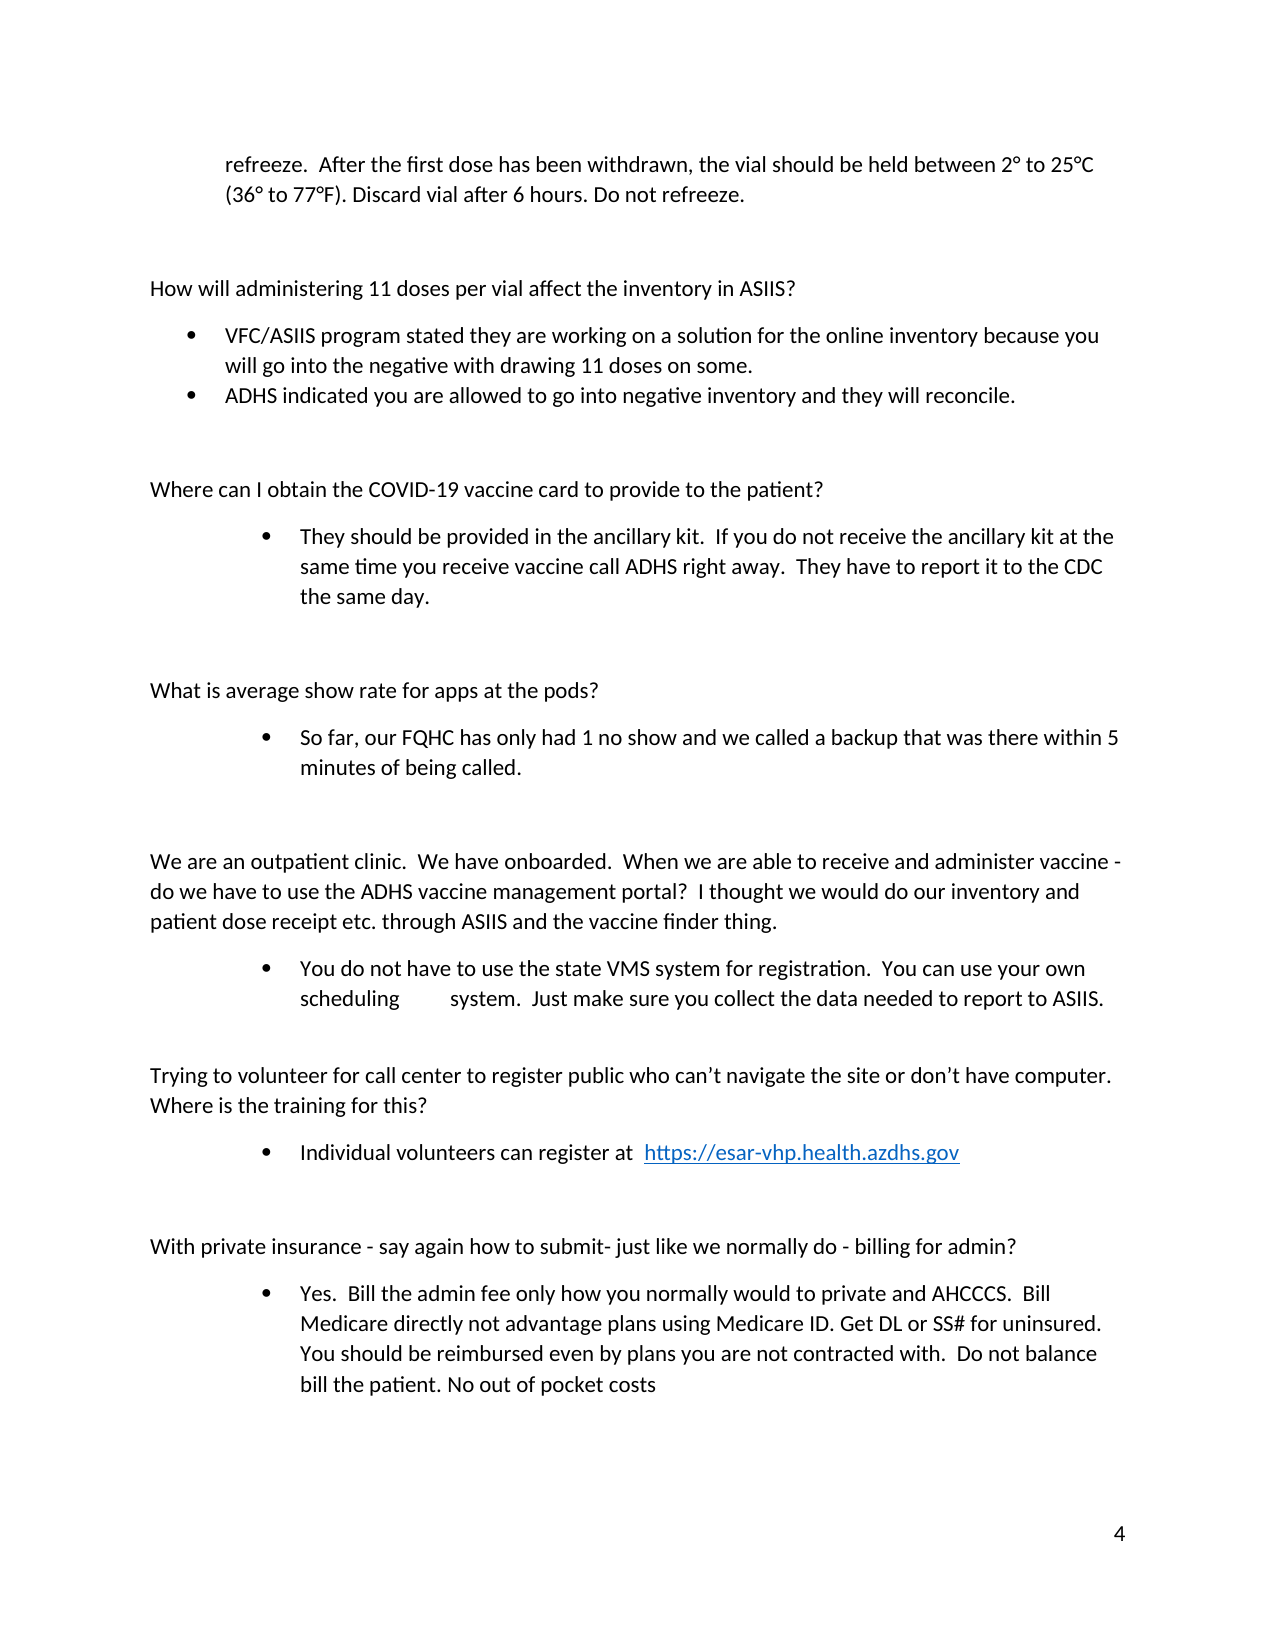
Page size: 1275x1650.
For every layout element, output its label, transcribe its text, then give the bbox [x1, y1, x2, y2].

list Yes. Bill the admin fee only how you normally would to private and AHCCCS. Bill Medicare directly not advantage plans using Medicare ID. Get DL or SS# for uninsured. You should be reimbursed even by plans you are not contracted with. Do not balance bill the patient. No out of pocket costs [262, 1279, 1125, 1398]
text We are an outpatient clinic. We have onboarded. When we are able to receive and administer vaccine - do we have to use the ADHS vaccine management portal? I thought we would do our inventory and patient dose receipt etc. through ASIIS and the vaccine finder thing. [150, 847, 1125, 935]
list ADHS indicated you are allowed to go into negative inventory and they will reconcile. [187, 381, 1125, 409]
list So far, our FQHC has only had 1 no show and we called a backup that was there within 5 minutes of being called. [262, 723, 1125, 781]
text How will administering 11 doses per vial affect the inventory in ASIIS? [150, 274, 1125, 302]
text With private insurance - say again how to submit- just like we normally do - billing for admin? [150, 1232, 1125, 1260]
text What is average show rate for apps at the pods? [150, 676, 1125, 704]
list Individual volunteers can register at https://esar-vhp.health.azdhs.gov [262, 1138, 1125, 1167]
list You do not have to use the state VMS system for registration. You can use your own scheduling system. Just make sure you collect the data needed to report to ASIIS. [262, 954, 1125, 1043]
text Where can I obtain the COVID-19 vaccine card to provide to the patient? [150, 475, 1125, 503]
text Trying to volunteer for call center to register public who can’t navigate the site or don’t have computer. Where is the training for this? [150, 1061, 1125, 1120]
list VFC/ASIIS program stated they are working on a solution for the online inventory because you will go into the negative with drawing 11 doses on some. [187, 321, 1125, 379]
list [187, 150, 1125, 208]
list They should be provided in the ancillary kit. If you do not receive the ancillary kit at the same time you receive vaccine call ADHS right away. They have to report it to the CDC the same day. [262, 522, 1125, 610]
